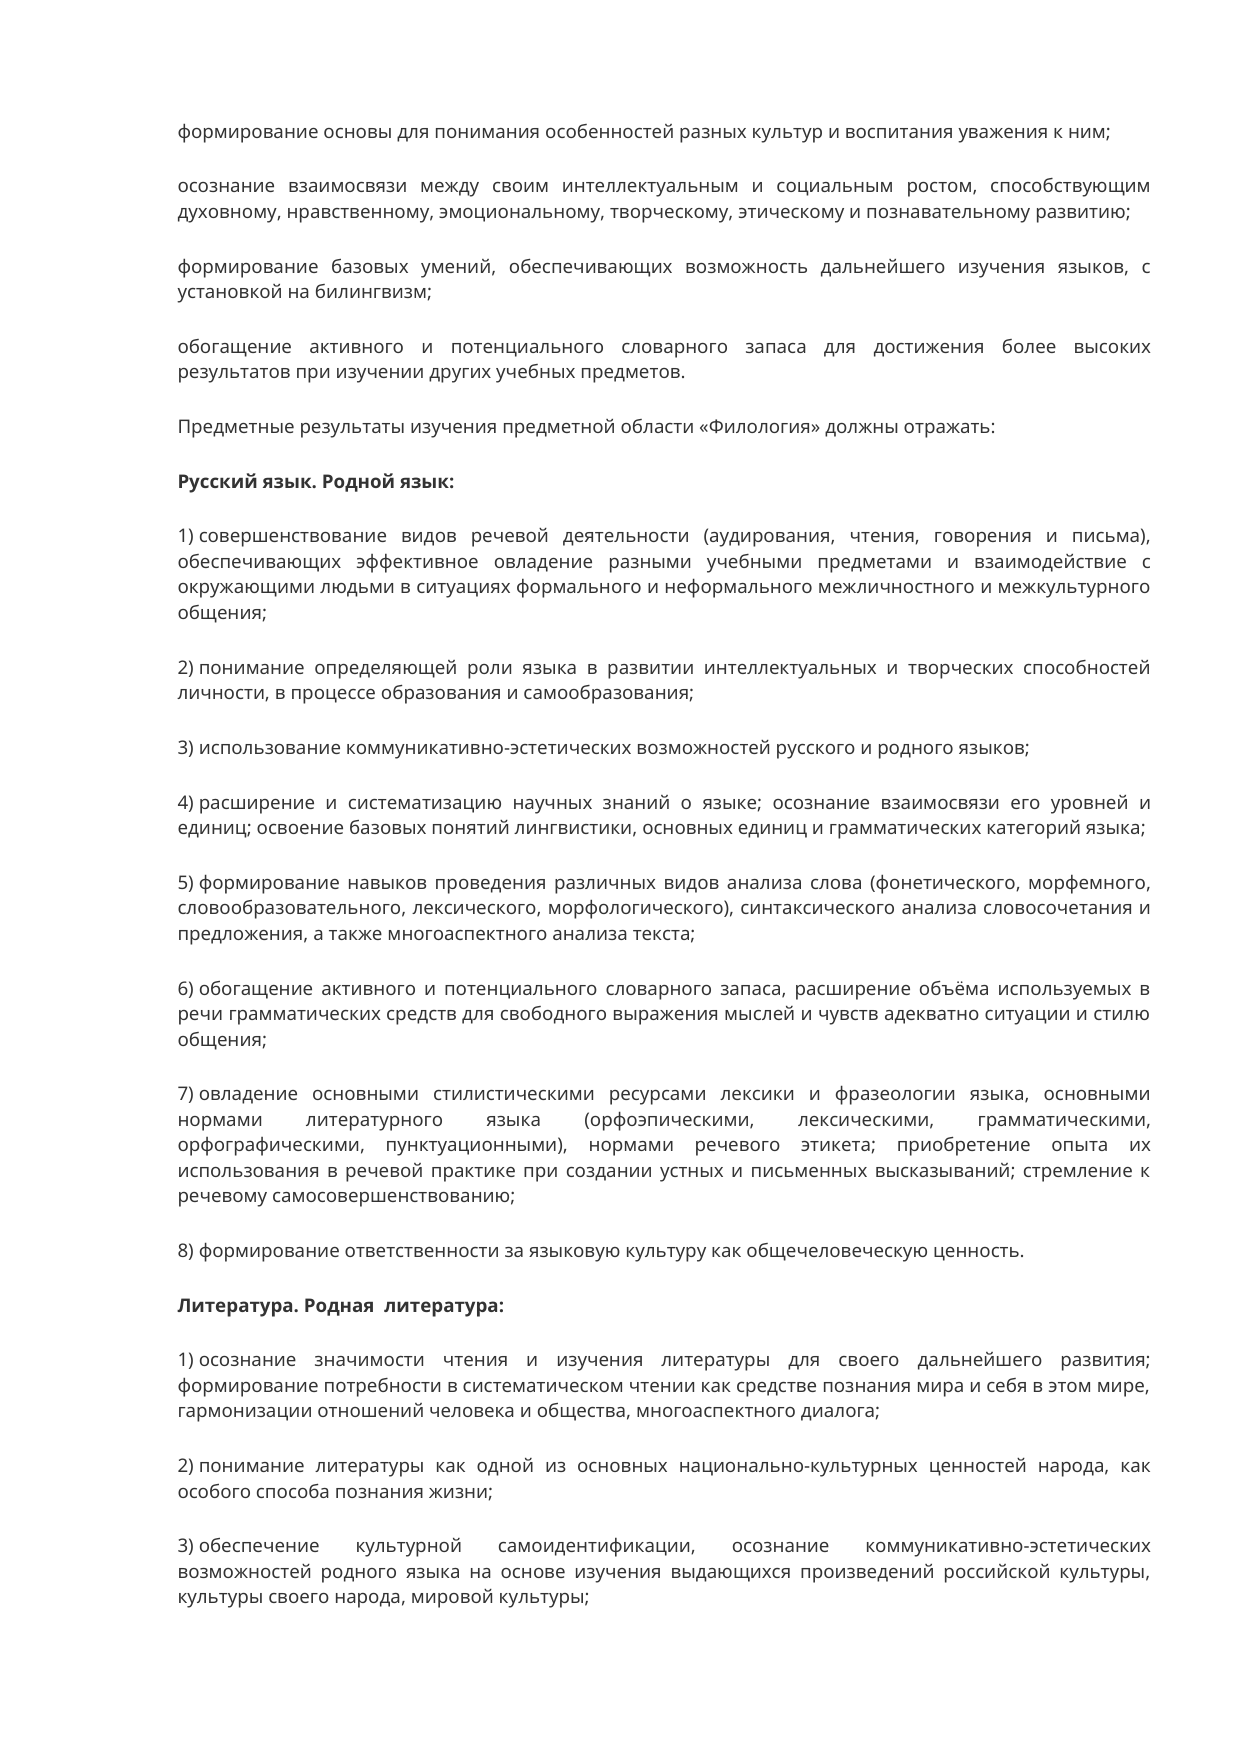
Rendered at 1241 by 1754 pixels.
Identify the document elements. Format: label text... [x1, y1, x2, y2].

text осознание взаимосвязи между своим интеллектуальным и социальным ростом, способствующим духовному, нравственному, эмоциональному, творческому, этическому и познавательному развитию; [177, 173, 1152, 224]
text Русский язык. Родной язык: [177, 468, 1152, 494]
text 3) использование коммуникативно-эстетических возможностей русского и родного языков; [177, 734, 1152, 760]
text обогащение активного и потенциального словарного запаса для достижения более высоких результатов при изучении других учебных предметов. [177, 333, 1152, 384]
text 2) понимание определяющей роли языка в развитии интеллектуальных и творческих способностей личности, в процессе образования и самообразования; [177, 654, 1152, 705]
text 1) осознание значимости чтения и изучения литературы для своего дальнейшего развития; формирование потребности в систематическом чтении как средстве познания мира и себя в этом мире, гармонизации отношений человека и общества, многоаспектного диалога; [177, 1347, 1152, 1423]
text 3) обеспечение культурной самоидентификации, осознание коммуникативно-эстетических возможностей родного языка на основе изучения выдающихся произведений российской культуры, культуры своего народа, мировой культуры; [177, 1533, 1152, 1609]
text Литература. Родная литература: [177, 1292, 1152, 1318]
text 1) совершенствование видов речевой деятельности (аудирования, чтения, говорения и письма), обеспечивающих эффективное овладение разными учебными предметами и взаимодействие с окружающими людьми в ситуациях формального и неформального межличностного и межкультурного общения; [177, 523, 1152, 625]
text формирование основы для понимания особенностей разных культур и воспитания уважения к ним; [177, 118, 1152, 144]
text 5) формирование навыков проведения различных видов анализа слова (фонетического, морфемного, словообразовательного, лексического, морфологического), синтаксического анализа словосочетания и предложения, а также многоаспектного анализа текста; [177, 869, 1152, 946]
text 4) расширение и систематизацию научных знаний о языке; осознание взаимосвязи его уровней и единиц; освоение базовых понятий лингвистики, основных единиц и грамматических категорий языка; [177, 789, 1152, 840]
text 8) формирование ответственности за языковую культуру как общечеловеческую ценность. [177, 1237, 1152, 1263]
text формирование базовых умений, обеспечивающих возможность дальнейшего изучения языков, c установкой на билингвизм; [177, 253, 1152, 304]
text Предметные результаты изучения предметной области «Филология» должны отражать: [177, 413, 1152, 439]
text 6) обогащение активного и потенциального словарного запаса, расширение объёма используемых в речи грамматических средств для свободного выражения мыслей и чувств адекватно ситуации и стилю общения; [177, 975, 1152, 1051]
text 7) овладение основными стилистическими ресурсами лексики и фразеологии языка, основными нормами литературного языка (орфоэпическими, лексическими, грамматическими, орфографическими, пунктуационными), нормами речевого этикета; приобретение опыта их использования в речевой практике при создании устных и письменных высказываний; стремление к речевому самосовершенствованию; [177, 1081, 1152, 1208]
text 2) понимание литературы как одной из основных национально-культурных ценностей народа, как особого способа познания жизни; [177, 1452, 1152, 1503]
